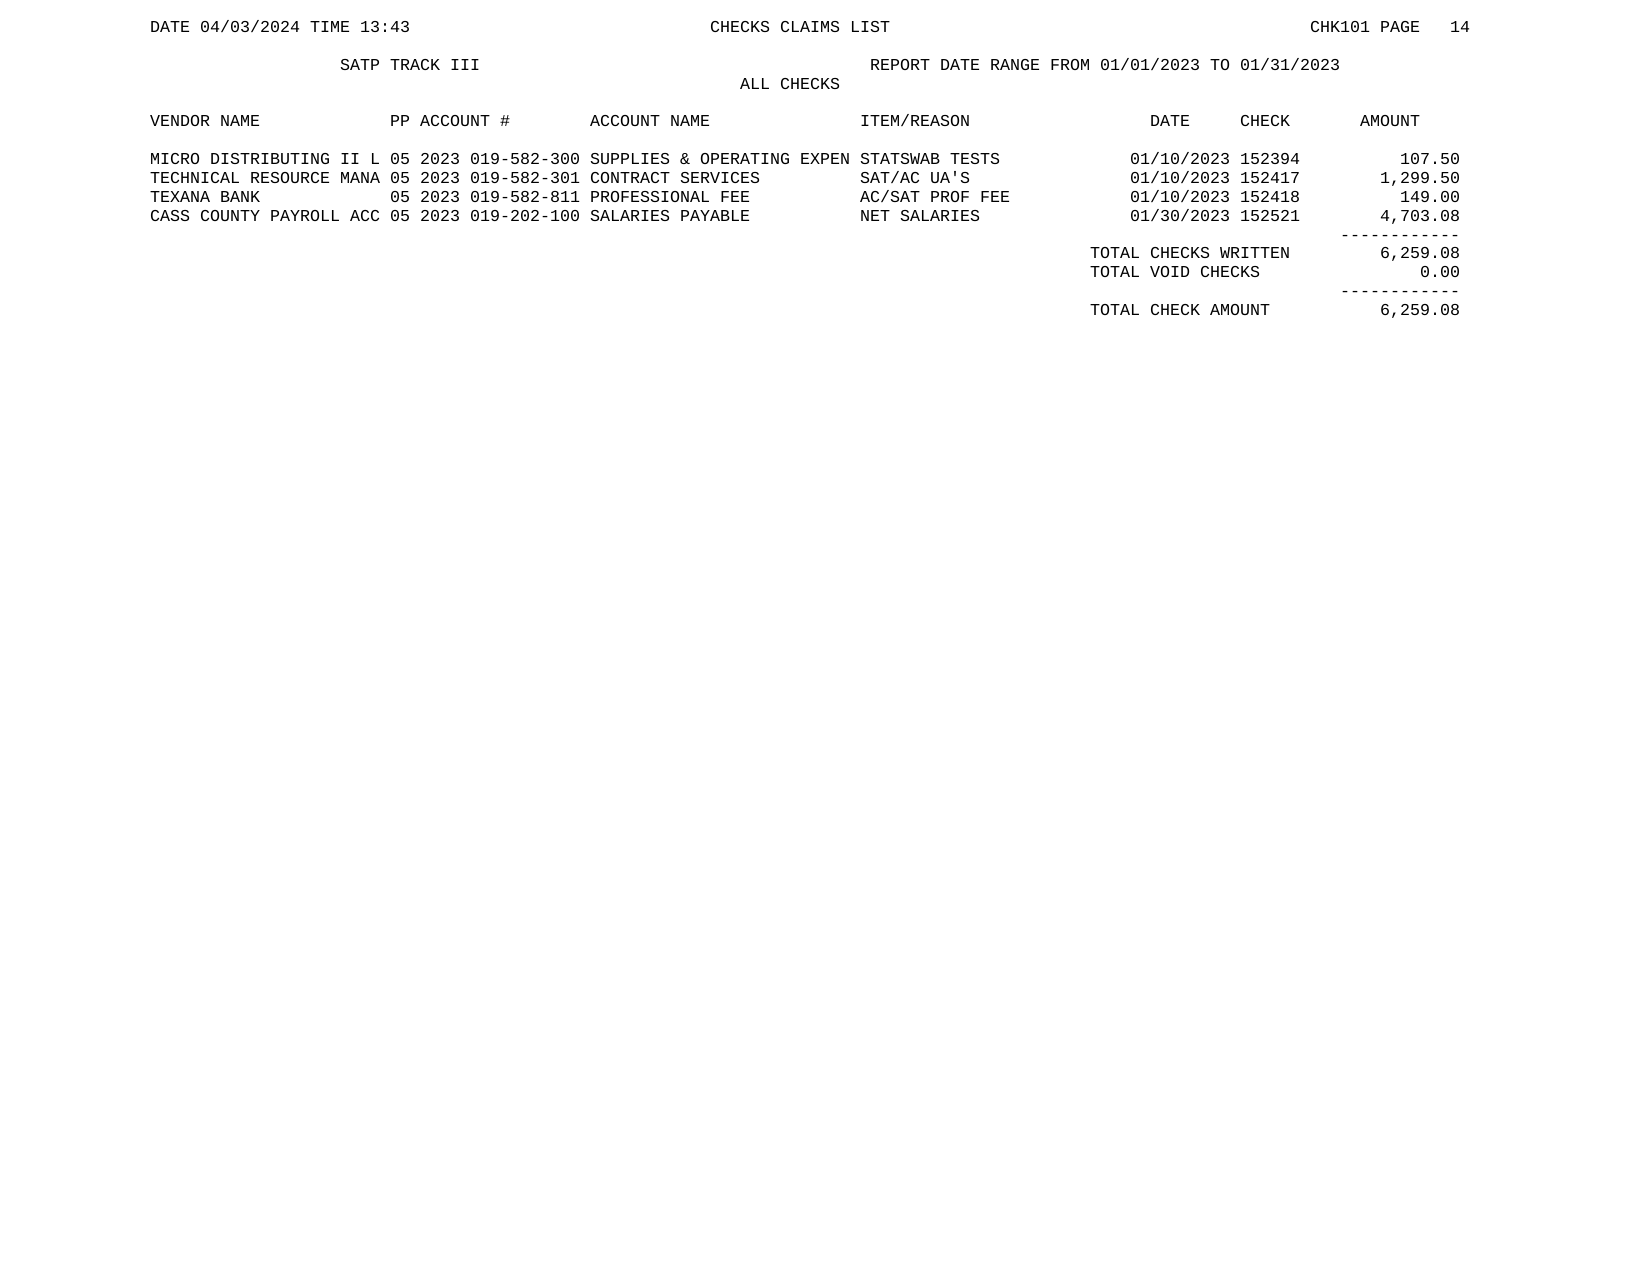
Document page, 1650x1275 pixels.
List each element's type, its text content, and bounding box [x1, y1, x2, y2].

text ------------ [150, 226, 1500, 245]
text TEXANA BANK 05 2023 019-582-811 PROFESSIONAL FEE AC/SAT PROF FEE 01/10/2023 152418 149.00 [150, 188, 1500, 207]
text ------------ [150, 283, 1500, 302]
text TOTAL CHECKS WRITTEN 6,259.08 [150, 245, 1500, 264]
text TECHNICAL RESOURCE MANA 05 2023 019-582-301 CONTRACT SERVICES SAT/AC UA'S 01/10/2023 152417 1,299.50 [150, 169, 1500, 188]
text ALL CHECKS [150, 75, 1500, 94]
text SATP TRACK III REPORT DATE RANGE FROM 01/01/2023 TO 01/31/2023 [150, 56, 1500, 75]
text TOTAL CHECK AMOUNT 6,259.08 [150, 302, 1500, 320]
text MICRO DISTRIBUTING II L 05 2023 019-582-300 SUPPLIES & OPERATING EXPEN STATSWAB TESTS 01/10/2023 152394 107.50 [150, 151, 1500, 169]
text VENDOR NAME PP ACCOUNT # ACCOUNT NAME ITEM/REASON DATE CHECK AMOUNT [150, 113, 1500, 132]
text TOTAL VOID CHECKS 0.00 [150, 264, 1500, 283]
text CASS COUNTY PAYROLL ACC 05 2023 019-202-100 SALARIES PAYABLE NET SALARIES 01/30/2023 152521 4,703.08 [150, 207, 1500, 226]
text DATE 04/03/2024 TIME 13:43 CHECKS CLAIMS LIST CHK101 PAGE 14 [150, 19, 1500, 38]
